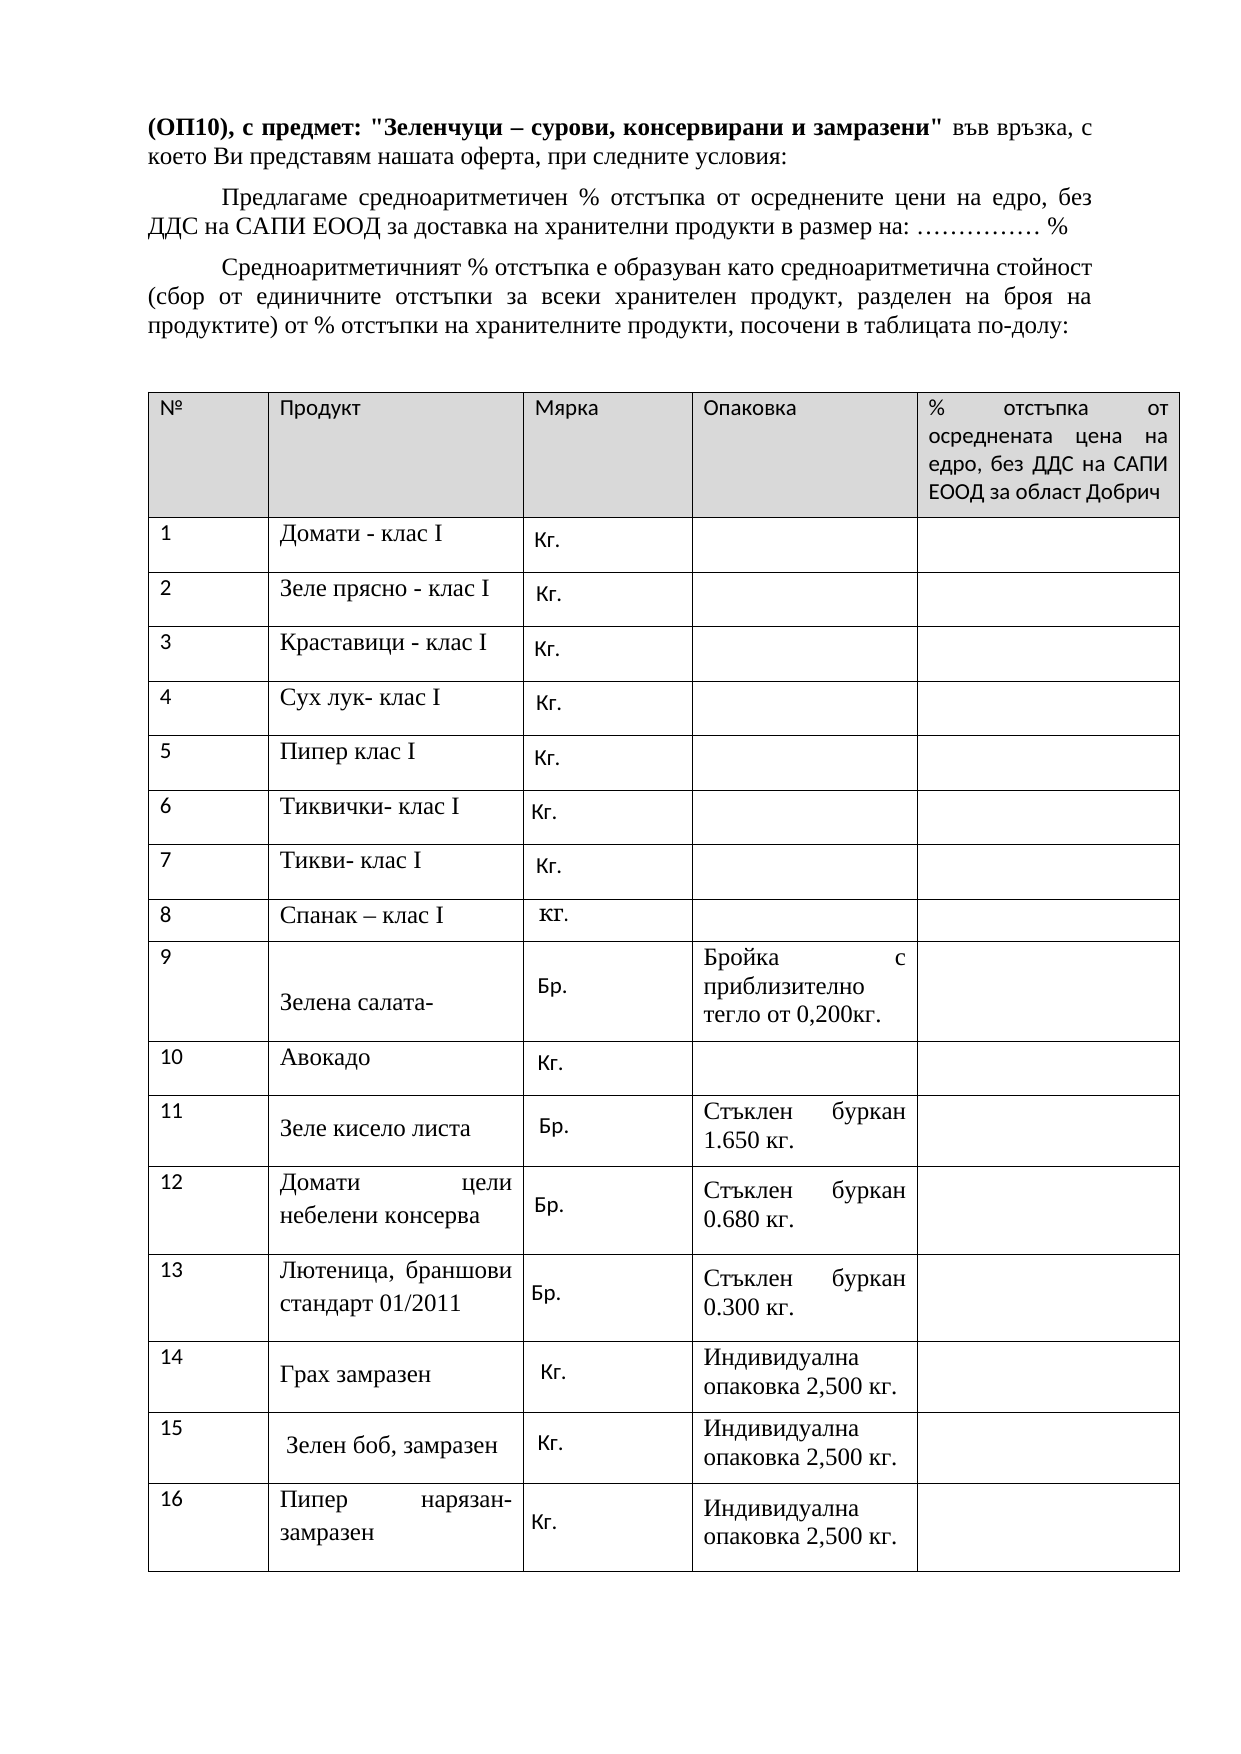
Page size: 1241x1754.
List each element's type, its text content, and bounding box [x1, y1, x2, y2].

table_cell [918, 518, 1179, 572]
table_cell [693, 845, 917, 899]
table_cell Зеле кисело листа [269, 1096, 523, 1166]
table_cell [918, 1255, 1179, 1341]
text Средноаритметичният % отстъпка е образуван като средноаритметична стойност (сбор от единичните отстъпки за всеки хранителен продукт, разделен на броя на продуктите) от % отстъпки на хранителните продукти, посочени в таблицата по-долу: [148, 252, 1093, 339]
table_cell Зелен боб, замразен [269, 1413, 523, 1483]
table_cell Авокадо [269, 1042, 523, 1095]
table_cell Стъклен буркан 1.650 кг. [693, 1096, 917, 1166]
table_cell Краставици - клас І [269, 627, 523, 681]
table_header Опаковка [693, 393, 917, 517]
table_cell [918, 1096, 1179, 1166]
table_cell 14 [149, 1342, 268, 1412]
table_cell [693, 791, 917, 844]
table_cell 6 [149, 791, 268, 844]
table_cell 3 [149, 627, 268, 681]
table_cell Кг. [524, 1042, 692, 1095]
table_cell Тиквички- клас І [269, 791, 523, 844]
table_cell Кг. [524, 736, 692, 790]
table_cell 5 [149, 736, 268, 790]
table_cell Пипер клас І [269, 736, 523, 790]
table_cell кг. [524, 900, 692, 941]
table_cell [918, 900, 1179, 941]
table_cell [918, 736, 1179, 790]
table_cell 8 [149, 900, 268, 941]
table_cell Стъклен буркан 0.680 кг. [693, 1167, 917, 1254]
table_cell [918, 573, 1179, 626]
table_cell [693, 1042, 917, 1095]
table_cell Кг. [524, 845, 692, 899]
table_cell Кг. [524, 791, 692, 844]
table_cell [918, 1484, 1179, 1571]
table_cell Спанак – клас І [269, 900, 523, 941]
table_cell Кг. [524, 1342, 692, 1412]
table_cell 15 [149, 1413, 268, 1483]
table_cell 16 [149, 1484, 268, 1571]
table_cell [693, 736, 917, 790]
table_cell Бройка с приблизително тегло от 0,200кг. [693, 942, 917, 1041]
table_cell Кг. [524, 1484, 692, 1571]
table_cell 13 [149, 1255, 268, 1341]
table_cell [918, 682, 1179, 735]
table_cell Кг. [524, 1413, 692, 1483]
table_cell [918, 1167, 1179, 1254]
table_cell [693, 573, 917, 626]
table_cell Бр. [524, 942, 692, 1041]
table_cell [918, 1342, 1179, 1412]
table_cell Лютеница, браншови стандарт 01/2011 [269, 1255, 523, 1341]
table_cell 2 [149, 573, 268, 626]
table_cell 1 [149, 518, 268, 572]
table_cell [918, 1042, 1179, 1095]
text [148, 112, 1093, 170]
table_cell 7 [149, 845, 268, 899]
table_cell [693, 900, 917, 941]
table_cell [693, 682, 917, 735]
table_cell [693, 518, 917, 572]
table_cell Кг. [524, 627, 692, 681]
table_cell Зеле прясно - клас І [269, 573, 523, 626]
table_cell Домати - клас І [269, 518, 523, 572]
table_cell Домати цели небелени консерва [269, 1167, 523, 1254]
table_cell [918, 942, 1179, 1041]
table_cell Зелена салата- [269, 942, 523, 1041]
table_cell 11 [149, 1096, 268, 1166]
table_cell Бр. [524, 1096, 692, 1166]
table_header № [149, 393, 268, 517]
table_cell Сух лук- клас І [269, 682, 523, 735]
table_cell Индивидуална опаковка 2,500 кг. [693, 1342, 917, 1412]
table_cell [918, 1413, 1179, 1483]
table_cell Бр. [524, 1255, 692, 1341]
table_header % отстъпка от осреднената цена на едро, без ДДС на САПИ ЕООД за област Добрич [918, 393, 1179, 517]
table_cell Тикви- клас І [269, 845, 523, 899]
table_cell Кг. [524, 682, 692, 735]
text Предлагаме средноаритметичен % отстъпка от осреднените цени на едро, без ДДС на САПИ ЕООД за доставка на хранителни продукти в размер на: …………… % [148, 182, 1093, 240]
table_cell Пипер нарязан- замразен [269, 1484, 523, 1571]
table_cell [918, 845, 1179, 899]
table_cell Кг. [524, 573, 692, 626]
table_cell [693, 627, 917, 681]
table_header Продукт [269, 393, 523, 517]
table_cell Стъклен буркан 0.300 кг. [693, 1255, 917, 1341]
table_cell Кг. [524, 518, 692, 572]
table_cell 4 [149, 682, 268, 735]
table_cell 10 [149, 1042, 268, 1095]
table_cell 12 [149, 1167, 268, 1254]
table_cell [693, 1484, 917, 1571]
table_cell 9 [149, 942, 268, 1041]
table_cell Грах замразен [269, 1342, 523, 1412]
table_cell Бр. [524, 1167, 692, 1254]
table_cell [918, 627, 1179, 681]
table_cell Индивидуална опаковка 2,500 кг. [693, 1413, 917, 1483]
table_header Мярка [524, 393, 692, 517]
table_cell [918, 791, 1179, 844]
